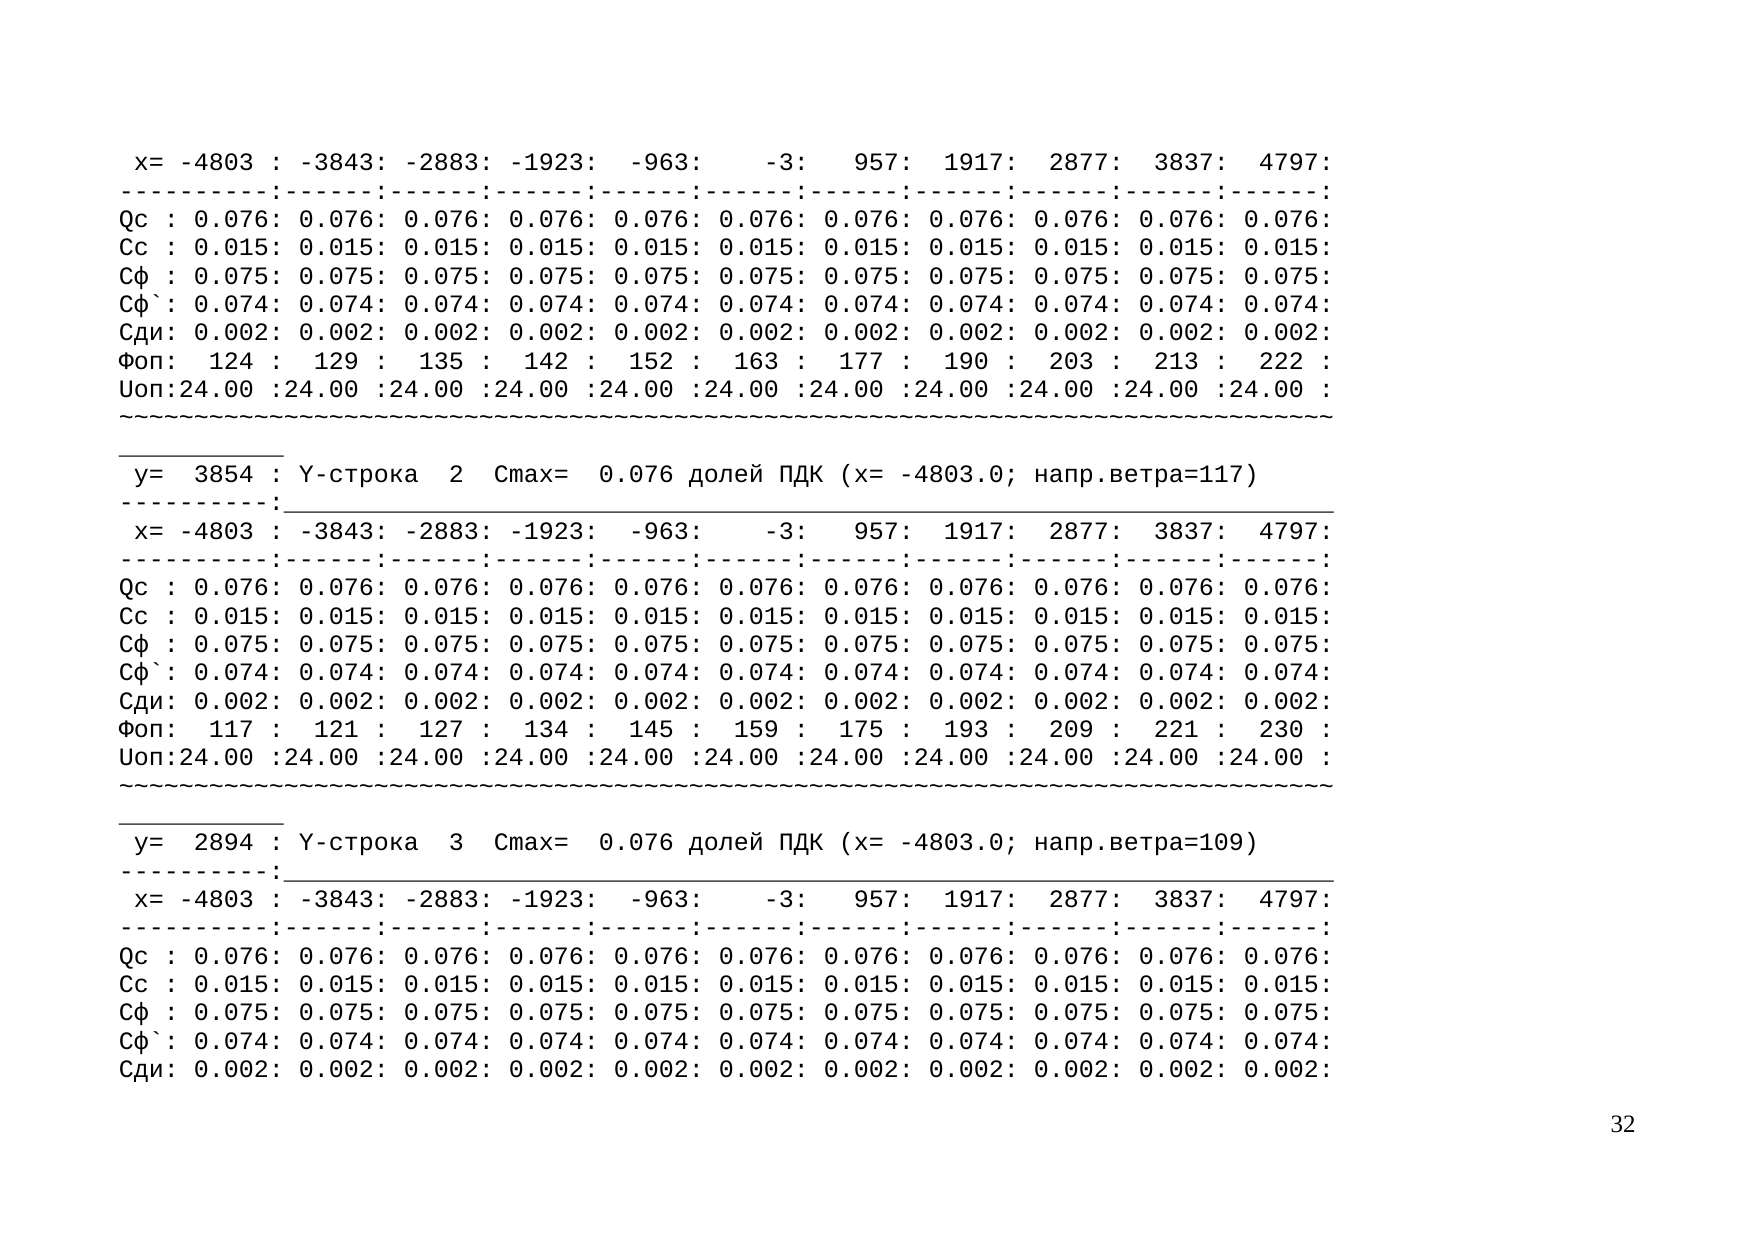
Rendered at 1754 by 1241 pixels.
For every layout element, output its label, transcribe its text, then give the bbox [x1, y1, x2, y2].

text Cc : 0.015: 0.015: 0.015: 0.015: 0.015: 0.015: 0.015: 0.015: 0.015: 0.015: 0.015: [119, 972, 1635, 1000]
text Uоп:24.00 :24.00 :24.00 :24.00 :24.00 :24.00 :24.00 :24.00 :24.00 :24.00 :24.00 : [119, 745, 1635, 773]
text Cф : 0.075: 0.075: 0.075: 0.075: 0.075: 0.075: 0.075: 0.075: 0.075: 0.075: 0.075: [119, 263, 1635, 292]
text Uоп:24.00 :24.00 :24.00 :24.00 :24.00 :24.00 :24.00 :24.00 :24.00 :24.00 :24.00 : [119, 377, 1635, 405]
text Cф`: 0.074: 0.074: 0.074: 0.074: 0.074: 0.074: 0.074: 0.074: 0.074: 0.074: 0.074: [119, 1028, 1635, 1057]
text Cф : 0.075: 0.075: 0.075: 0.075: 0.075: 0.075: 0.075: 0.075: 0.075: 0.075: 0.075: [119, 1000, 1635, 1028]
text ----------:______________________________________________________________________ [119, 490, 1635, 518]
text Фоп: 117 : 121 : 127 : 134 : 145 : 159 : 175 : 193 : 209 : 221 : 230 : [119, 717, 1635, 745]
text ~~~~~~~~~~~~~~~~~~~~~~~~~~~~~~~~~~~~~~~~~~~~~~~~~~~~~~~~~~~~~~~~~~~~~~~~~~~~~~~~~ [119, 405, 1635, 433]
text x= -4803 : -3843: -2883: -1923: -963: -3: 957: 1917: 2877: 3837: 4797: [119, 887, 1635, 915]
text ___________ [119, 802, 1635, 830]
text ----------:------:------:------:------:------:------:------:------:------:------: [119, 178, 1635, 207]
text Сди: 0.002: 0.002: 0.002: 0.002: 0.002: 0.002: 0.002: 0.002: 0.002: 0.002: 0.002: [119, 320, 1635, 348]
text x= -4803 : -3843: -2883: -1923: -963: -3: 957: 1917: 2877: 3837: 4797: [119, 518, 1635, 547]
text ~~~~~~~~~~~~~~~~~~~~~~~~~~~~~~~~~~~~~~~~~~~~~~~~~~~~~~~~~~~~~~~~~~~~~~~~~~~~~~~~~ [119, 773, 1635, 802]
text Сди: 0.002: 0.002: 0.002: 0.002: 0.002: 0.002: 0.002: 0.002: 0.002: 0.002: 0.002: [119, 688, 1635, 717]
text ___________ [119, 433, 1635, 462]
text Cф`: 0.074: 0.074: 0.074: 0.074: 0.074: 0.074: 0.074: 0.074: 0.074: 0.074: 0.074: [119, 292, 1635, 320]
text Cф`: 0.074: 0.074: 0.074: 0.074: 0.074: 0.074: 0.074: 0.074: 0.074: 0.074: 0.074: [119, 660, 1635, 688]
text y= 2894 : Y-строка 3 Cmax= 0.076 долей ПДК (x= -4803.0; напр.ветра=109) [119, 830, 1635, 858]
text Cф : 0.075: 0.075: 0.075: 0.075: 0.075: 0.075: 0.075: 0.075: 0.075: 0.075: 0.075: [119, 632, 1635, 660]
text ----------:------:------:------:------:------:------:------:------:------:------: [119, 915, 1635, 943]
text Qc : 0.076: 0.076: 0.076: 0.076: 0.076: 0.076: 0.076: 0.076: 0.076: 0.076: 0.076: [119, 575, 1635, 603]
text Qc : 0.076: 0.076: 0.076: 0.076: 0.076: 0.076: 0.076: 0.076: 0.076: 0.076: 0.076: [119, 207, 1635, 235]
text Cc : 0.015: 0.015: 0.015: 0.015: 0.015: 0.015: 0.015: 0.015: 0.015: 0.015: 0.015: [119, 603, 1635, 632]
text y= 3854 : Y-строка 2 Cmax= 0.076 долей ПДК (x= -4803.0; напр.ветра=117) [119, 462, 1635, 490]
text x= -4803 : -3843: -2883: -1923: -963: -3: 957: 1917: 2877: 3837: 4797: [119, 150, 1635, 178]
text Qc : 0.076: 0.076: 0.076: 0.076: 0.076: 0.076: 0.076: 0.076: 0.076: 0.076: 0.076: [119, 943, 1635, 972]
text ----------:______________________________________________________________________ [119, 858, 1635, 887]
text Сди: 0.002: 0.002: 0.002: 0.002: 0.002: 0.002: 0.002: 0.002: 0.002: 0.002: 0.002: [119, 1057, 1635, 1085]
text Cc : 0.015: 0.015: 0.015: 0.015: 0.015: 0.015: 0.015: 0.015: 0.015: 0.015: 0.015: [119, 235, 1635, 263]
text ----------:------:------:------:------:------:------:------:------:------:------: [119, 547, 1635, 575]
text Фоп: 124 : 129 : 135 : 142 : 152 : 163 : 177 : 190 : 203 : 213 : 222 : [119, 348, 1635, 377]
